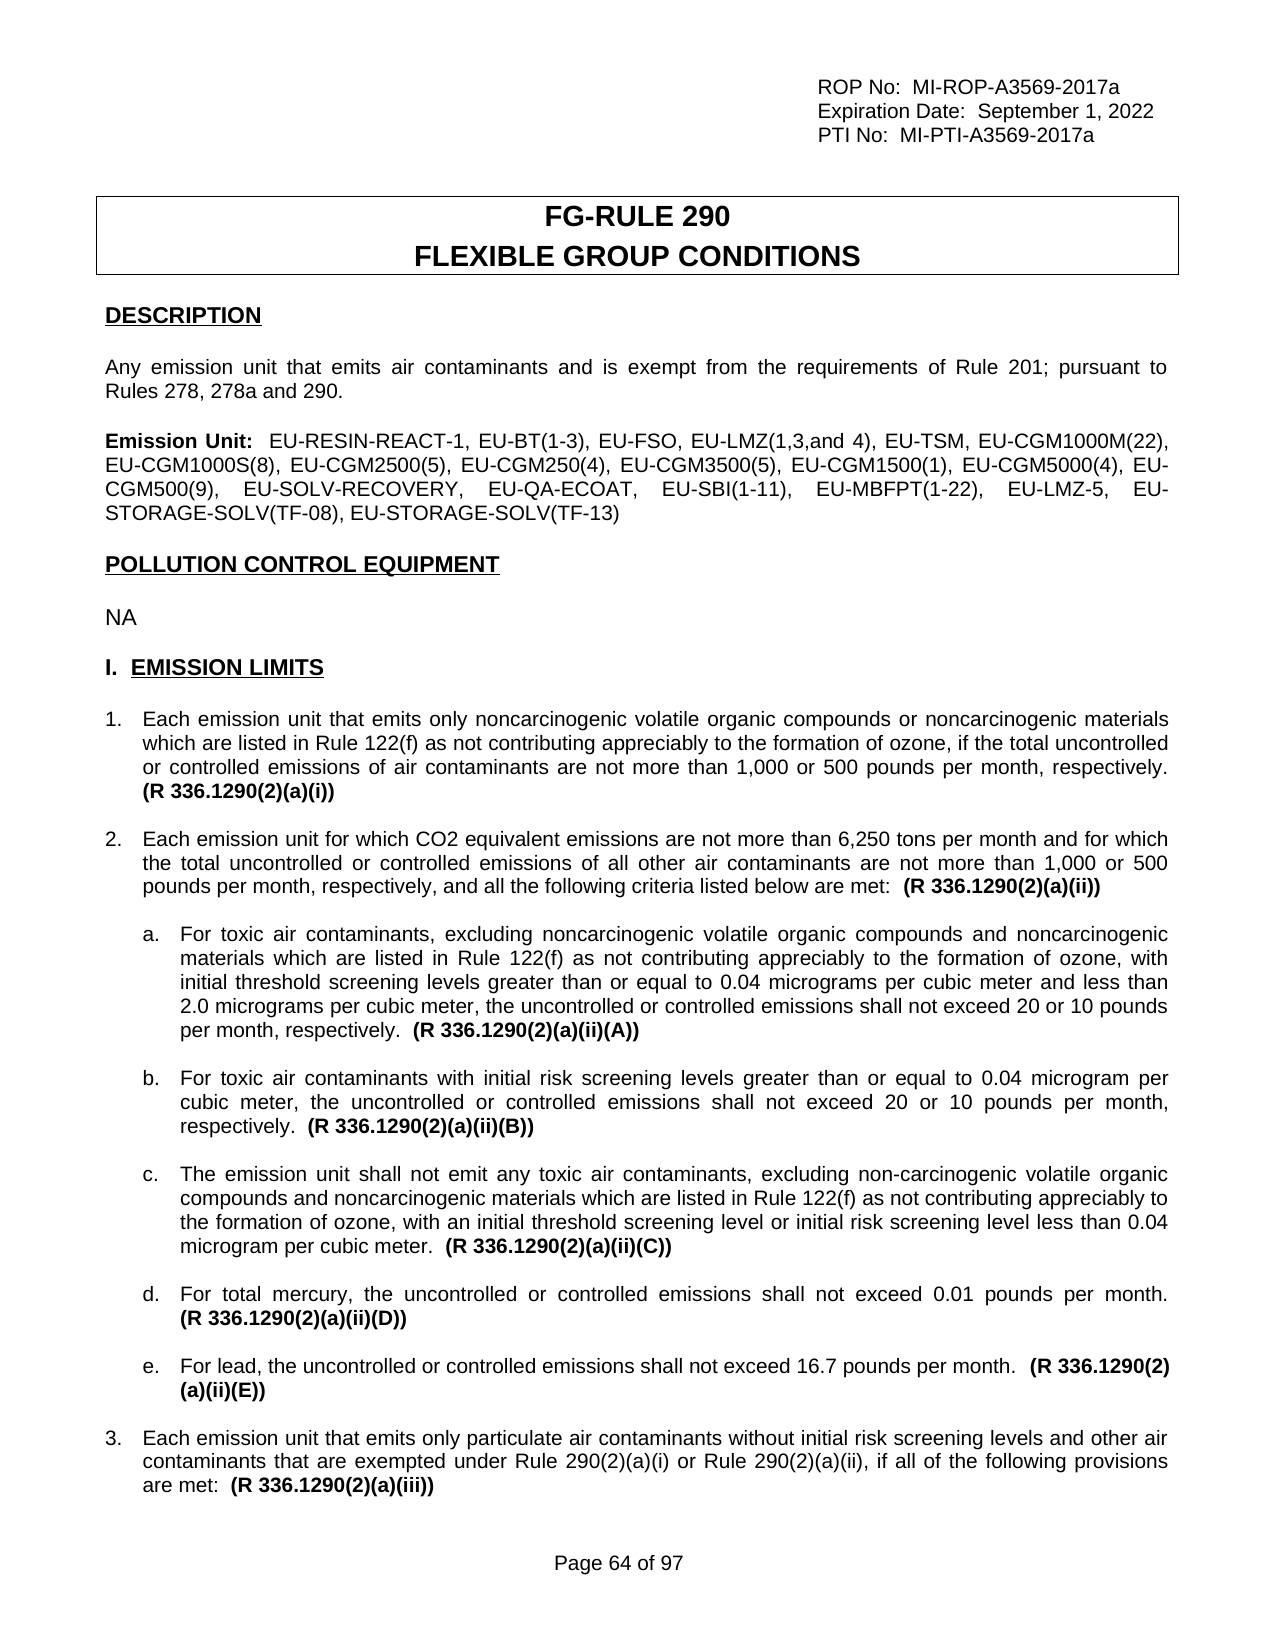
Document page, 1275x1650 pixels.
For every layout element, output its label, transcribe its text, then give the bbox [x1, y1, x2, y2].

text Emission Unit: EU-RESIN-REACT-1, EU-BT(1-3), EU-FSO, EU-LMZ(1,3,and 4), EU-TSM, EU-CGM1000M(22), EU-CGM1000S(8), EU-CGM2500(5), EU-CGM250(4), EU-CGM3500(5), EU-CGM1500(1), EU-CGM5000(4), EU-CGM500(9), EU-SOLV-RECOVERY, EU-QA-ECOAT, EU-SBI(1-11), EU-MBFPT(1-22), EU-LMZ-5, EU-STORAGE-SOLV(TF-08), EU-STORAGE-SOLV(TF-13) [105, 429, 1170, 524]
text I. EMISSION LIMITS [105, 654, 1170, 680]
text NA [105, 604, 1170, 630]
text Any emission unit that emits air contaminants and is exempt from the requirements of Rule 201; pursuant to Rules 278, 278a and 290. [105, 354, 1170, 402]
text POLLUTION CONTROL EQUIPMENT [105, 551, 1170, 577]
text 1. Each emission unit that emits only noncarcinogenic volatile organic compounds or noncarcinogenic materials which are listed in Rule 122(f) as not contributing appreciably to the formation of ozone, if the total uncontrolled or controlled emissions of air contaminants are not more than 1,000 or 500 pounds per month, respectively. (R 336.1290(2)(a)(i)) [105, 707, 1170, 802]
text DESCRIPTION [105, 302, 1170, 328]
text a. For toxic air contaminants, excluding noncarcinogenic volatile organic compounds and noncarcinogenic materials which are listed in Rule 122(f) as not contributing appreciably to the formation of ozone, with initial threshold screening levels greater than or equal to 0.04 micrograms per cubic meter and less than 2.0 micrograms per cubic meter, the uncontrolled or controlled emissions shall not exceed 20 or 10 pounds per month, respectively. (R 336.1290(2)(a)(ii)(A)) [142, 922, 1170, 1042]
text b. For toxic air contaminants with initial risk screening levels greater than or equal to 0.04 microgram per cubic meter, the uncontrolled or controlled emissions shall not exceed 20 or 10 pounds per month, respectively. (R 336.1290(2)(a)(ii)(B)) [142, 1066, 1170, 1138]
text 3. Each emission unit that emits only particulate air contaminants without initial risk screening levels and other air contaminants that are exempted under Rule 290(2)(a)(i) or Rule 290(2)(a)(ii), if all of the following provisions are met: (R 336.1290(2)(a)(iii)) [105, 1425, 1170, 1497]
text c. The emission unit shall not emit any toxic air contaminants, excluding non-carcinogenic volatile organic compounds and noncarcinogenic materials which are listed in Rule 122(f) as not contributing appreciably to the formation of ozone, with an initial threshold screening level or initial risk screening level less than 0.04 microgram per cubic meter. (R 336.1290(2)(a)(ii)(C)) [142, 1162, 1170, 1258]
text FLEXIBLE GROUP CONDITIONS [97, 236, 1178, 274]
subtitle FG-RULE 290 [97, 197, 1178, 232]
text e. For lead, the uncontrolled or controlled emissions shall not exceed 16.7 pounds per month. (R 336.1290(2)(a)(ii)(E)) [142, 1353, 1170, 1401]
text 2. Each emission unit for which CO2 equivalent emissions are not more than 6,250 tons per month and for which the total uncontrolled or controlled emissions of all other air contaminants are not more than 1,000 or 500 pounds per month, respectively, and all the following criteria listed below are met: (R 336.1290(2)(a)(ii)) [105, 826, 1170, 898]
list For total mercury, the uncontrolled or controlled emissions shall not exceed 0.01 pounds per month. (R 336.1290(2)(a)(ii)(D)) [142, 1282, 1170, 1329]
